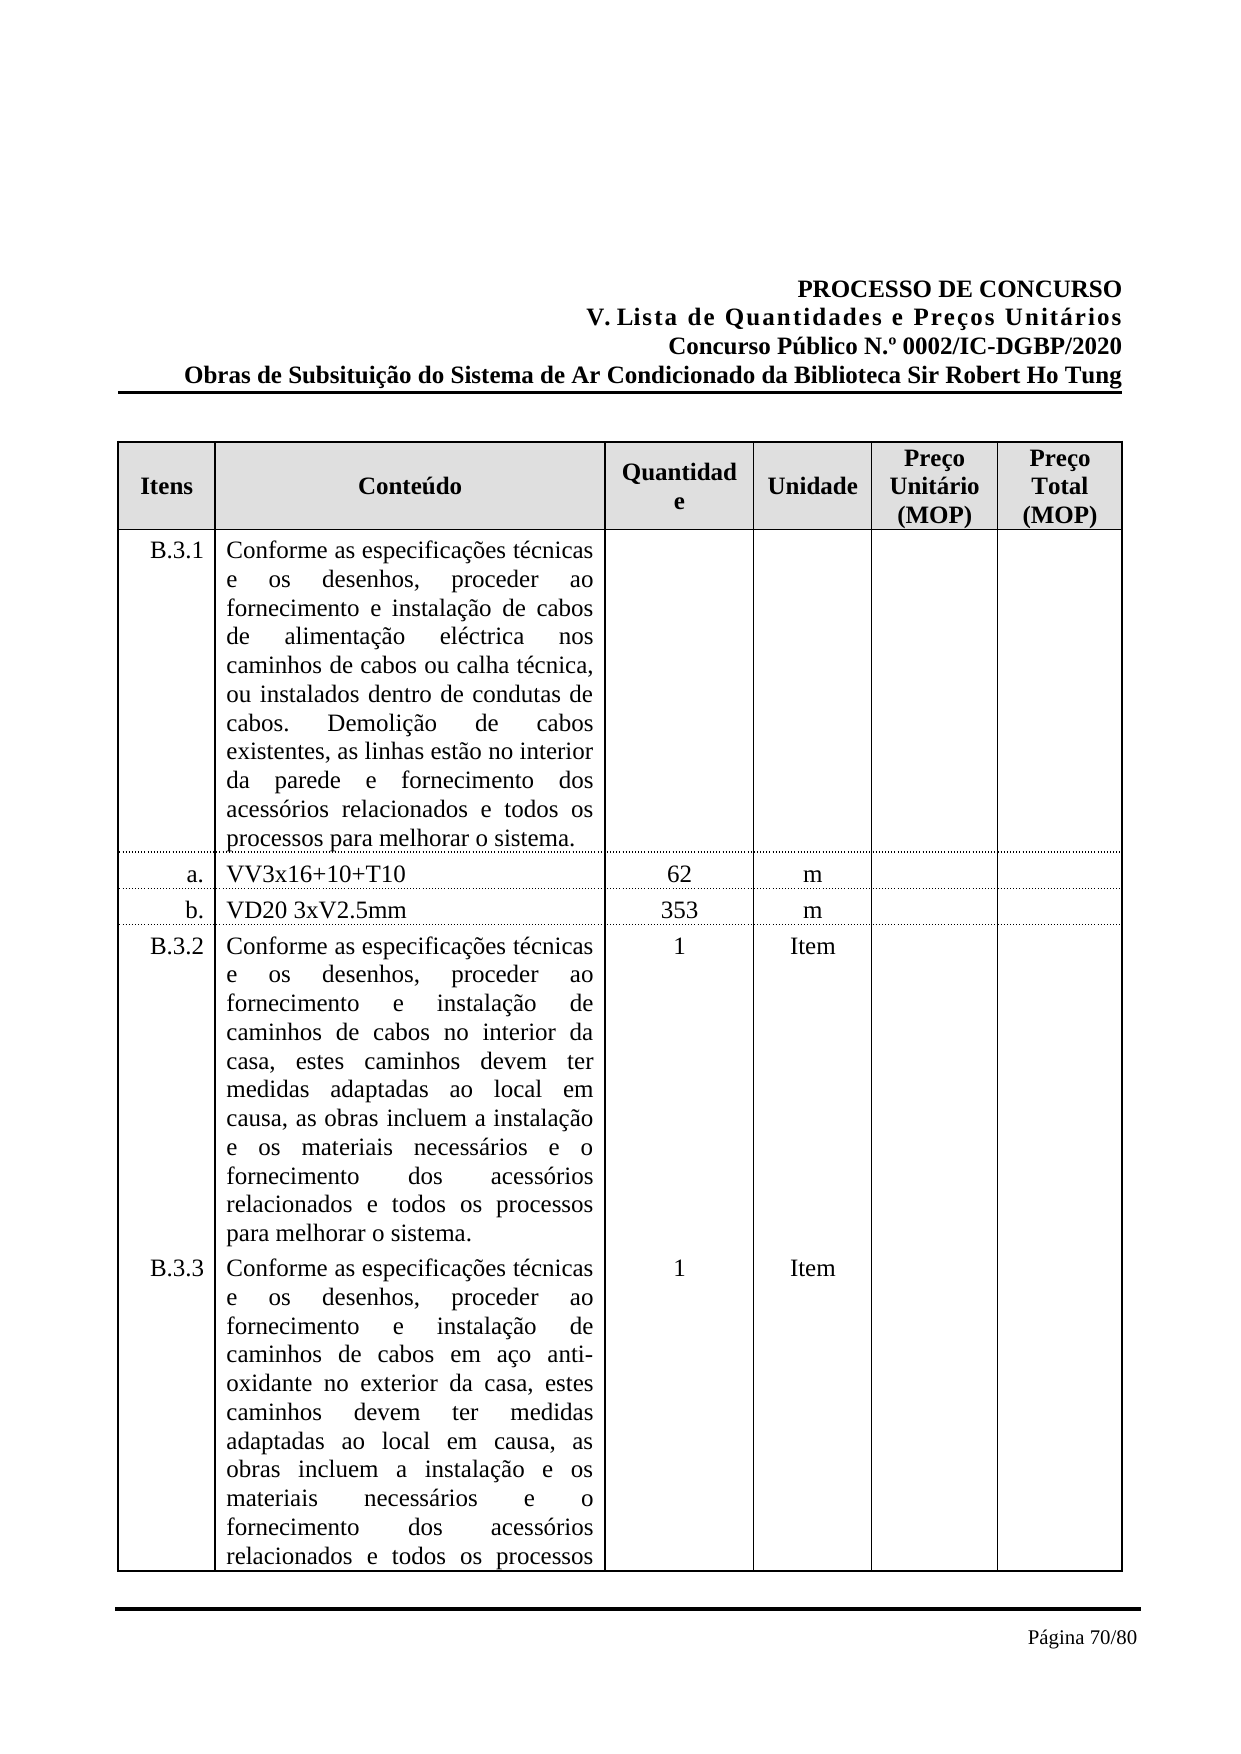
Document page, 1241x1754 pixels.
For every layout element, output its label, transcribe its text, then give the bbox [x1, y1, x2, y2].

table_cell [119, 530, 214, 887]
table_header Conteúdo [216, 443, 604, 529]
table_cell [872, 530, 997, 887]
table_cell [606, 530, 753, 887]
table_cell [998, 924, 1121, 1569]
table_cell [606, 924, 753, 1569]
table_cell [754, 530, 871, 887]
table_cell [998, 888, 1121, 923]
table_header Unidade [754, 443, 871, 529]
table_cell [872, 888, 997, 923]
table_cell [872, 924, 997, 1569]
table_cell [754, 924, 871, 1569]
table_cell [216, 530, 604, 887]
table_header Quantidade [606, 443, 753, 529]
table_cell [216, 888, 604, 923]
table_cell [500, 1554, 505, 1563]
table_header Preço Total (MOP) [998, 443, 1121, 529]
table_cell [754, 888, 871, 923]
table_header Itens [119, 443, 214, 529]
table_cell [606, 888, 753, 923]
table_header Preço Unitário (MOP) [872, 443, 997, 529]
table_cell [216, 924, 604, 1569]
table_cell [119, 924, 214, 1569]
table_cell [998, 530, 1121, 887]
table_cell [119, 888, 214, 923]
